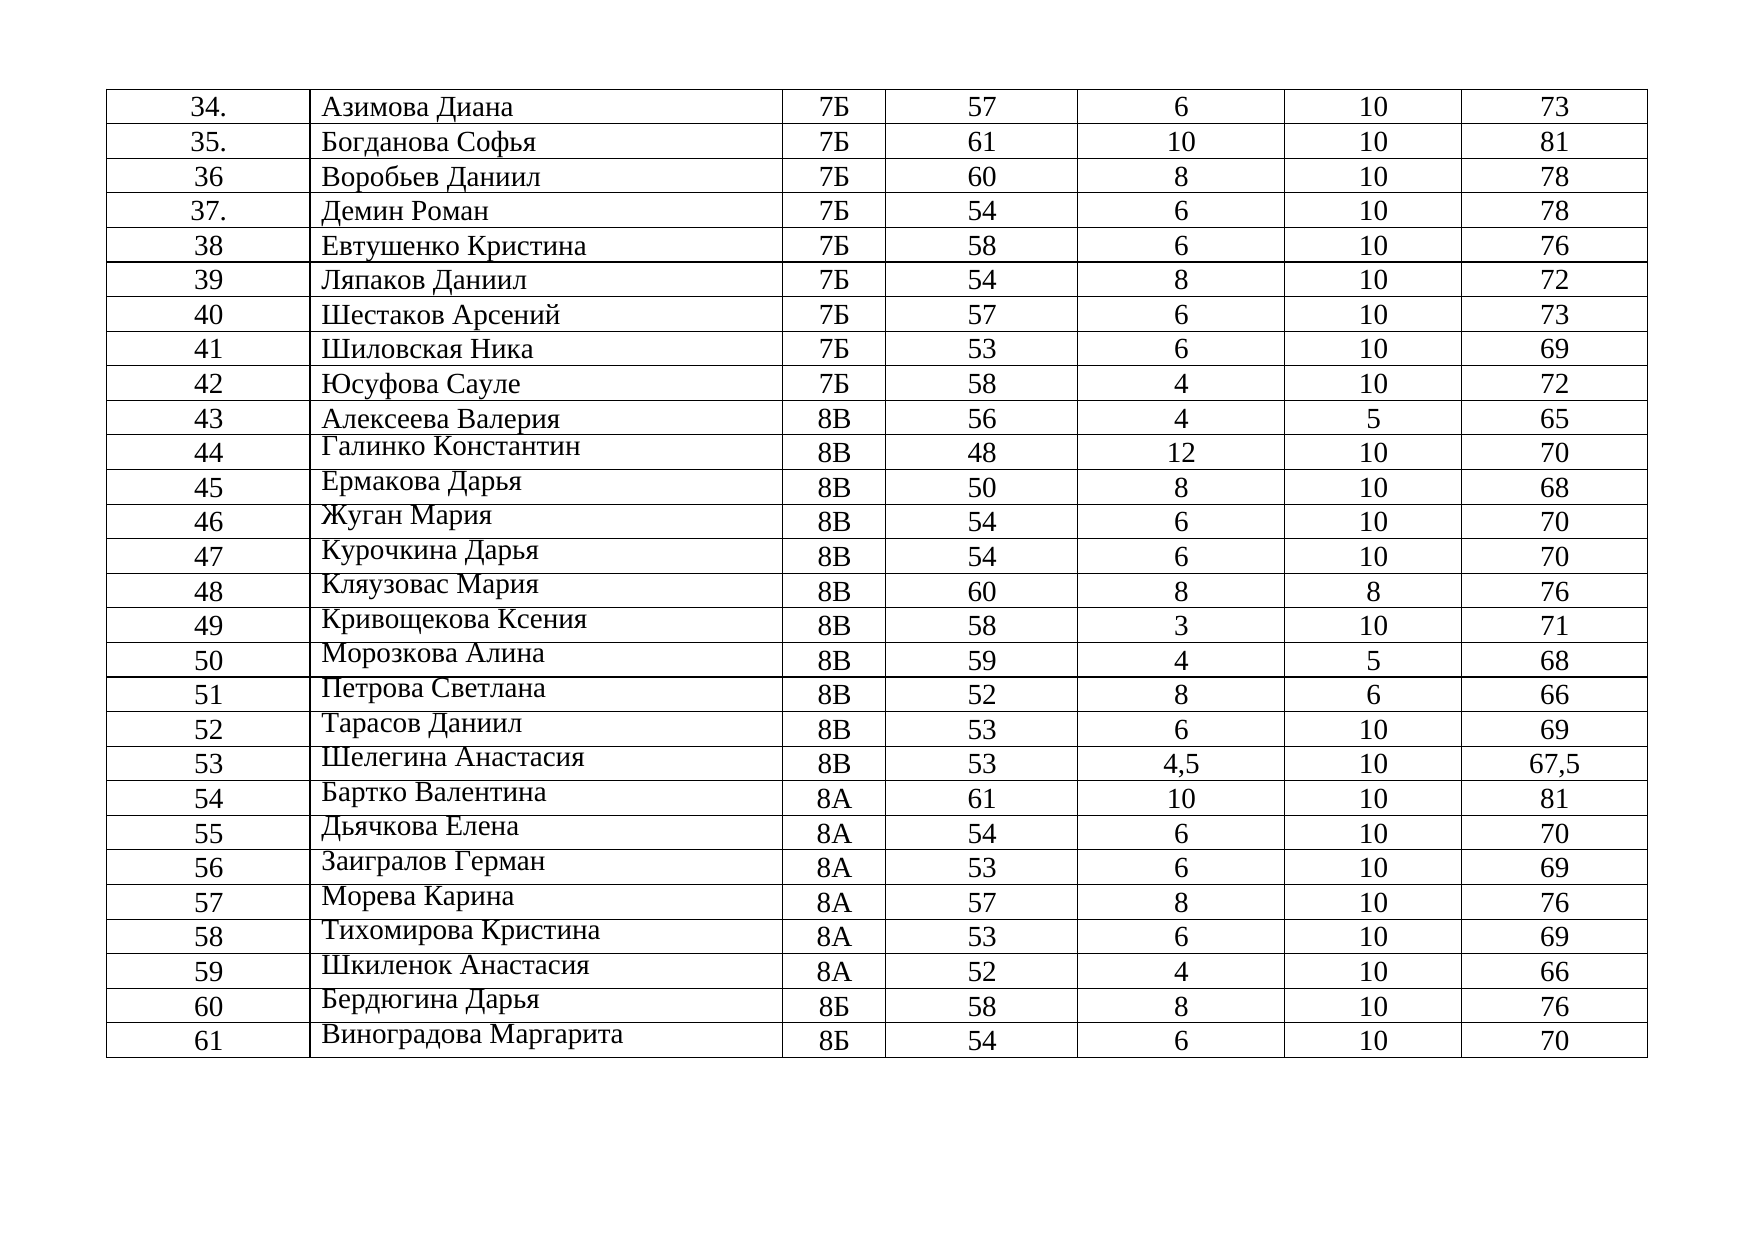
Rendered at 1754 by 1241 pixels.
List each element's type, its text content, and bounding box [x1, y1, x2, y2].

table_cell 8 [1078, 574, 1284, 607]
table_cell 6 [1078, 90, 1284, 123]
table_cell 61 [886, 781, 1077, 815]
table_cell 60 [107, 989, 309, 1022]
table_cell 34. [107, 90, 309, 123]
table_cell 78 [1462, 193, 1647, 227]
table_cell 8 [1078, 470, 1284, 503]
table_cell Шелегина Анастасия [311, 747, 782, 780]
table_cell 49 [107, 608, 309, 642]
table_cell 53 [886, 850, 1077, 884]
table_cell 8А [783, 920, 885, 953]
table_cell 6 [1078, 297, 1284, 331]
table_cell 10 [1285, 539, 1461, 573]
table_cell 68 [1462, 470, 1647, 503]
table_cell 61 [107, 1023, 309, 1057]
table_cell 10 [1285, 850, 1461, 884]
table_cell Дьячкова Елена [311, 816, 782, 849]
table_cell 52 [107, 712, 309, 746]
table_cell 67,5 [1462, 747, 1647, 780]
table_cell 58 [886, 366, 1077, 400]
table_cell Виноградова Маргарита [311, 1023, 782, 1057]
table_cell 4 [1078, 954, 1284, 988]
table_cell 57 [886, 90, 1077, 123]
table_cell 57 [886, 297, 1077, 331]
table_cell 8В [783, 747, 885, 780]
table_cell 50 [107, 643, 309, 676]
table_cell 10 [1285, 297, 1461, 331]
table_cell 72 [1462, 366, 1647, 400]
table_cell 8В [783, 539, 885, 573]
table_cell 54 [107, 781, 309, 815]
table_cell 10 [1285, 193, 1461, 227]
table_cell 10 [1285, 920, 1461, 953]
table_cell 10 [1285, 1023, 1461, 1057]
table_cell Шестаков Арсений [311, 297, 782, 331]
table_cell 70 [1462, 816, 1647, 849]
table_cell 66 [1462, 954, 1647, 988]
table_cell 8 [1078, 989, 1284, 1022]
table_cell 8 [1078, 885, 1284, 918]
table_cell Ляпаков Даниил [311, 263, 782, 296]
table_cell Демин Роман [311, 193, 782, 227]
table_cell Кривощекова Ксения [311, 608, 782, 642]
table_cell 54 [886, 1023, 1077, 1057]
table_cell 5 [1285, 401, 1461, 434]
table_cell 5 [1285, 643, 1461, 676]
table_cell Тарасов Даниил [311, 712, 782, 746]
table_cell 8А [783, 816, 885, 849]
table_cell 10 [1285, 366, 1461, 400]
table_cell 7Б [783, 228, 885, 261]
table_cell 42 [107, 366, 309, 400]
table_cell 66 [1462, 678, 1647, 711]
table_cell 7Б [783, 193, 885, 227]
table_cell 10 [1285, 435, 1461, 469]
table_cell 8Б [783, 989, 885, 1022]
table_cell Алексеева Валерия [311, 401, 782, 434]
table_cell 47 [107, 539, 309, 573]
table_cell 6 [1078, 505, 1284, 538]
table_cell Шкиленок Анастасия [311, 954, 782, 988]
table_cell Воробьев Даниил [311, 159, 782, 192]
table_cell 7Б [783, 263, 885, 296]
table_cell 35. [107, 124, 309, 158]
table_cell 8 [1078, 678, 1284, 711]
table_cell 58 [886, 989, 1077, 1022]
table_cell 8В [783, 435, 885, 469]
table_cell 8В [783, 470, 885, 503]
table_cell 56 [886, 401, 1077, 434]
table_cell 12 [1078, 435, 1284, 469]
table_cell 39 [107, 263, 309, 296]
table_cell 40 [107, 297, 309, 331]
table_cell 6 [1078, 539, 1284, 573]
table_cell 8 [1078, 263, 1284, 296]
table_cell 69 [1462, 850, 1647, 884]
table_cell 76 [1462, 574, 1647, 607]
table_cell 56 [107, 850, 309, 884]
table_cell 10 [1285, 954, 1461, 988]
table_cell 57 [886, 885, 1077, 918]
table_cell 10 [1285, 159, 1461, 192]
table_cell 57 [107, 885, 309, 918]
table_cell 60 [886, 159, 1077, 192]
table_cell 6 [1078, 816, 1284, 849]
table_cell 7Б [783, 332, 885, 365]
table_cell 3 [1078, 608, 1284, 642]
table_cell 8В [783, 608, 885, 642]
table_cell 8А [783, 850, 885, 884]
table_cell 45 [107, 470, 309, 503]
table_cell 10 [1285, 989, 1461, 1022]
table_cell 38 [107, 228, 309, 261]
table_cell 60 [886, 574, 1077, 607]
table_cell Заигралов Герман [311, 850, 782, 884]
table_cell 41 [107, 332, 309, 365]
table_cell 59 [107, 954, 309, 988]
table_cell 36 [107, 159, 309, 192]
table_cell 69 [1462, 712, 1647, 746]
table_cell Петрова Светлана [311, 678, 782, 711]
table_cell 8А [783, 885, 885, 918]
table_cell 48 [886, 435, 1077, 469]
table_cell 58 [107, 920, 309, 953]
table_cell Бартко Валентина [311, 781, 782, 815]
table_cell 76 [1462, 228, 1647, 261]
table_cell 81 [1462, 124, 1647, 158]
table_cell 53 [886, 332, 1077, 365]
table_cell 54 [886, 193, 1077, 227]
table_cell Кляузовас Мария [311, 574, 782, 607]
table_cell 81 [1462, 781, 1647, 815]
table_cell 70 [1462, 505, 1647, 538]
table_cell 8В [783, 643, 885, 676]
table_cell 58 [886, 228, 1077, 261]
table_cell 10 [1285, 885, 1461, 918]
table_cell 8А [783, 954, 885, 988]
table_cell 6 [1285, 678, 1461, 711]
table_cell 10 [1285, 712, 1461, 746]
table_cell 10 [1285, 124, 1461, 158]
table_cell 8 [1285, 574, 1461, 607]
table_cell 7Б [783, 297, 885, 331]
table_cell 10 [1078, 124, 1284, 158]
table_cell 4 [1078, 643, 1284, 676]
table_cell Евтушенко Кристина [311, 228, 782, 261]
table_cell 65 [1462, 401, 1647, 434]
table_cell 53 [886, 712, 1077, 746]
table_cell 8В [783, 678, 885, 711]
table_cell 10 [1285, 747, 1461, 780]
table_cell 46 [107, 505, 309, 538]
table_cell 6 [1078, 193, 1284, 227]
table_cell 8 [1078, 159, 1284, 192]
table_cell Ермакова Дарья [311, 470, 782, 503]
table_cell Морозкова Алина [311, 643, 782, 676]
table_cell Юсуфова Сауле [311, 366, 782, 400]
table_cell 70 [1462, 435, 1647, 469]
table_cell Галинко Константин [311, 435, 782, 469]
table_cell 4 [1078, 401, 1284, 434]
table_cell 59 [886, 643, 1077, 676]
table_cell 10 [1285, 332, 1461, 365]
table_cell 8А [783, 781, 885, 815]
table_cell 6 [1078, 1023, 1284, 1057]
table_cell 6 [1078, 228, 1284, 261]
table_cell 58 [886, 608, 1077, 642]
table_cell 10 [1285, 816, 1461, 849]
table_cell 10 [1285, 505, 1461, 538]
table_cell 51 [107, 678, 309, 711]
table_cell 6 [1078, 712, 1284, 746]
table_cell 53 [886, 920, 1077, 953]
table_cell 7Б [783, 90, 885, 123]
table_cell 37. [107, 193, 309, 227]
table_cell 10 [1285, 90, 1461, 123]
table_cell 52 [886, 678, 1077, 711]
table_cell 54 [886, 263, 1077, 296]
table_cell 10 [1078, 781, 1284, 815]
table_cell 71 [1462, 608, 1647, 642]
table_cell 6 [1078, 332, 1284, 365]
table_cell 53 [107, 747, 309, 780]
table_cell 4,5 [1078, 747, 1284, 780]
table_cell 76 [1462, 885, 1647, 918]
table_cell 4 [1078, 366, 1284, 400]
table_cell 8Б [783, 1023, 885, 1057]
table_cell 52 [886, 954, 1077, 988]
table_cell 8В [783, 712, 885, 746]
table_cell 8В [783, 401, 885, 434]
table_cell Богданова Софья [311, 124, 782, 158]
table_cell Тихомирова Кристина [311, 920, 782, 953]
table_cell Курочкина Дарья [311, 539, 782, 573]
table_cell 69 [1462, 332, 1647, 365]
table_cell 78 [1462, 159, 1647, 192]
table_cell Морева Карина [311, 885, 782, 918]
table_cell 70 [1462, 1023, 1647, 1057]
table_cell 7Б [783, 124, 885, 158]
table_cell 44 [107, 435, 309, 469]
table_cell 54 [886, 505, 1077, 538]
table_cell 48 [107, 574, 309, 607]
table_cell 43 [107, 401, 309, 434]
table_cell 7Б [783, 366, 885, 400]
table_cell 54 [886, 816, 1077, 849]
table_cell 69 [1462, 920, 1647, 953]
table_cell 10 [1285, 263, 1461, 296]
table_cell 10 [1285, 781, 1461, 815]
table_cell 8В [783, 574, 885, 607]
table_cell 70 [1462, 539, 1647, 573]
table_cell 68 [1462, 643, 1647, 676]
table_cell 53 [886, 747, 1077, 780]
table_cell 73 [1462, 297, 1647, 331]
table_cell 6 [1078, 920, 1284, 953]
table_cell 6 [1078, 850, 1284, 884]
table_cell 61 [886, 124, 1077, 158]
table_cell 10 [1285, 470, 1461, 503]
table_cell 55 [107, 816, 309, 849]
table_cell Шиловская Ника [311, 332, 782, 365]
table_cell 10 [1285, 608, 1461, 642]
table_cell 76 [1462, 989, 1647, 1022]
table_cell 73 [1462, 90, 1647, 123]
table_cell 8В [783, 505, 885, 538]
table_cell 72 [1462, 263, 1647, 296]
table_cell 10 [1285, 228, 1461, 261]
table_cell 7Б [783, 159, 885, 192]
table_cell Жуган Мария [311, 505, 782, 538]
table_cell Бердюгина Дарья [311, 989, 782, 1022]
table_cell Азимова Диана [311, 90, 782, 123]
table_cell 54 [886, 539, 1077, 573]
table_cell 50 [886, 470, 1077, 503]
